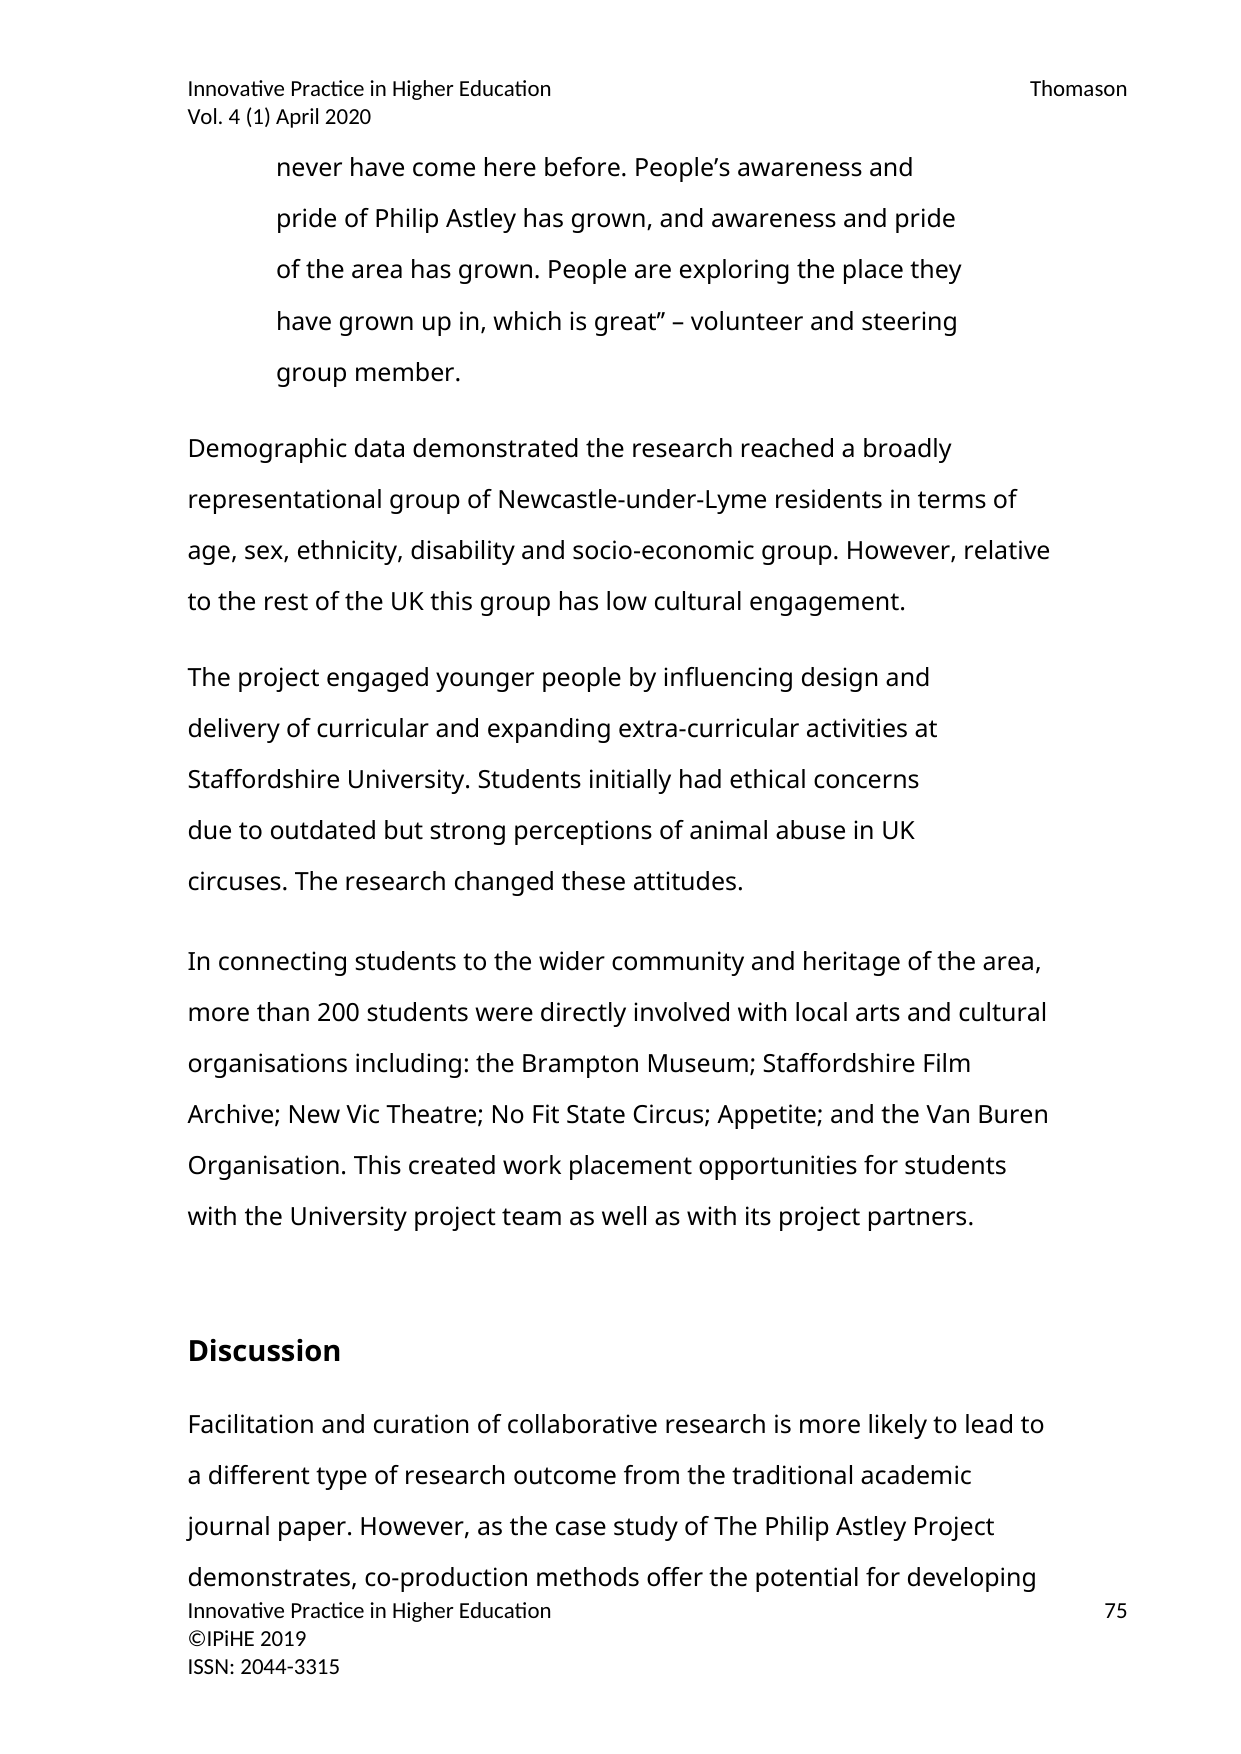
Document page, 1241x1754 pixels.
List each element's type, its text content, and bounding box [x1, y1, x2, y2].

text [187, 1406, 1053, 1593]
text The project engaged younger people by influencing design and delivery of curricular and expanding extra-curricular activities at Staffordshire University. Students initially had ethical concerns due to outdated but strong perceptions of animal abuse in UK circuses. The research changed these attitudes. [187, 659, 964, 898]
text Demographic data demonstrated the research reached a broadly representational group of Newcastle-under-Lyme residents in terms of age, sex, ethnicity, disability and socio-economic group. However, relative to the rest of the UK this group has low cultural engagement. [187, 430, 1053, 617]
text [276, 150, 964, 388]
text In connecting students to the wider community and heritage of the area, more than 200 students were directly involved with local arts and cultural organisations including: the Brampton Museum; Staffordshire Film Archive; New Vic Theatre; No Fit State Circus; Appetite; and the Van Buren Organisation. This created work placement opportunities for students with the University project team as well as with its project partners. [187, 944, 1053, 1233]
text Discussion [187, 1330, 1053, 1370]
